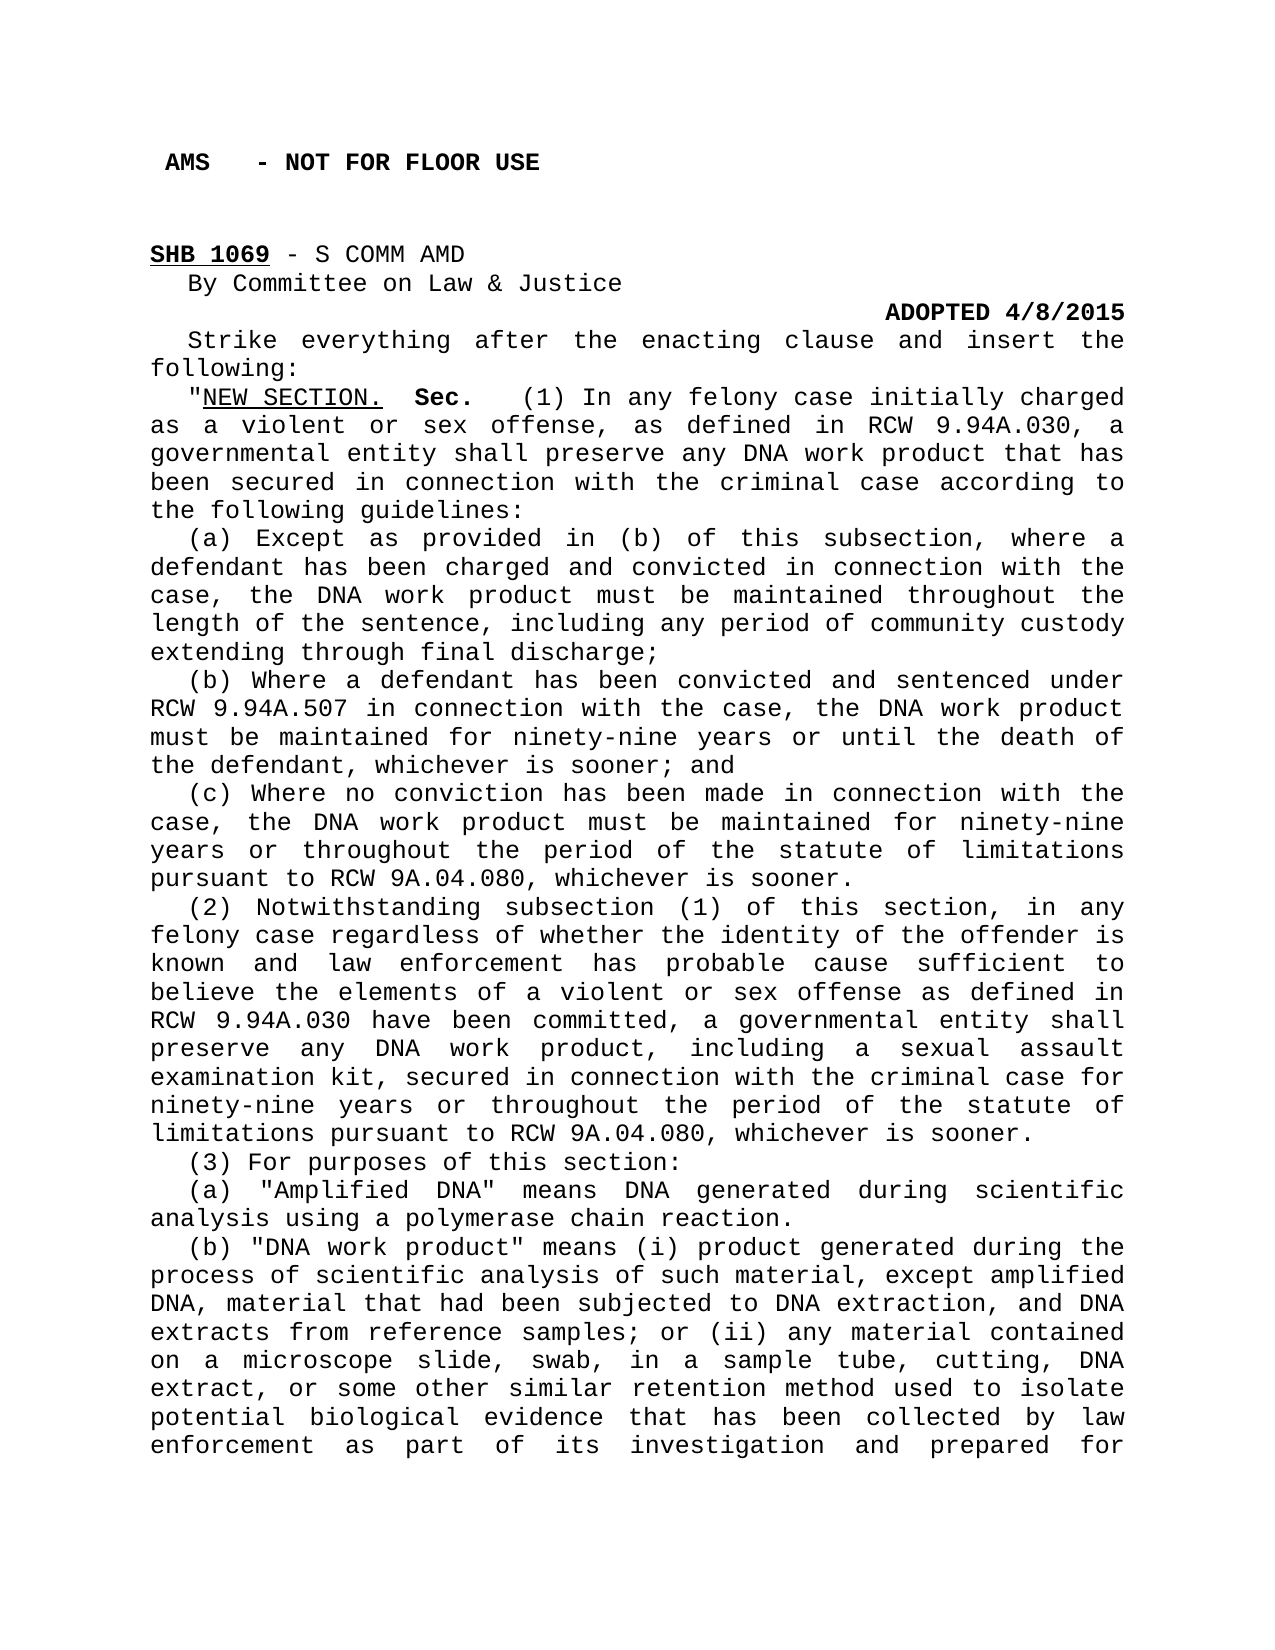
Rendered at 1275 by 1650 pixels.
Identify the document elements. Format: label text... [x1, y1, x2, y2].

text "NEW SECTION. Sec. (1) In any felony case initially charged as a violent or sex offense, as defined in RCW 9.94A.030, a governmental entity shall preserve any DNA work product that has been secured in connection with the criminal case according to the following guidelines: [150, 384, 1125, 526]
text By Committee on Law & Justice [150, 271, 1125, 299]
text SHB 1069 - S COMM AMD [150, 228, 1125, 271]
text AMS - NOT FOR FLOOR USE [150, 150, 1125, 178]
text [150, 1234, 1125, 1461]
text (c) Where no conviction has been made in connection with the case, the DNA work product must be maintained for ninety-nine years or throughout the period of the statute of limitations pursuant to RCW 9A.04.080, whichever is sooner. [150, 781, 1125, 894]
text Strike everything after the enacting clause and insert the following: [150, 327, 1125, 384]
text (b) Where a defendant has been convicted and sentenced under RCW 9.94A.507 in connection with the case, the DNA work product must be maintained for ninety-nine years or until the death of the defendant, whichever is sooner; and [150, 667, 1125, 781]
text ADOPTED 4/8/2015 [150, 299, 1125, 327]
text (a) Except as provided in (b) of this subsection, where a defendant has been charged and convicted in connection with the case, the DNA work product must be maintained throughout the length of the sentence, including any period of community custody extending through final discharge; [150, 526, 1125, 667]
text (3) For purposes of this section: [150, 1149, 1125, 1177]
text (a) "Amplified DNA" means DNA generated during scientific analysis using a polymerase chain reaction. [150, 1177, 1125, 1234]
text (2) Notwithstanding subsection (1) of this section, in any felony case regardless of whether the identity of the offender is known and law enforcement has probable cause sufficient to believe the elements of a violent or sex offense as defined in RCW 9.94A.030 have been committed, a governmental entity shall preserve any DNA work product, including a sexual assault examination kit, secured in connection with the criminal case for ninety-nine years or throughout the period of the statute of limitations pursuant to RCW 9A.04.080, whichever is sooner. [150, 894, 1125, 1149]
